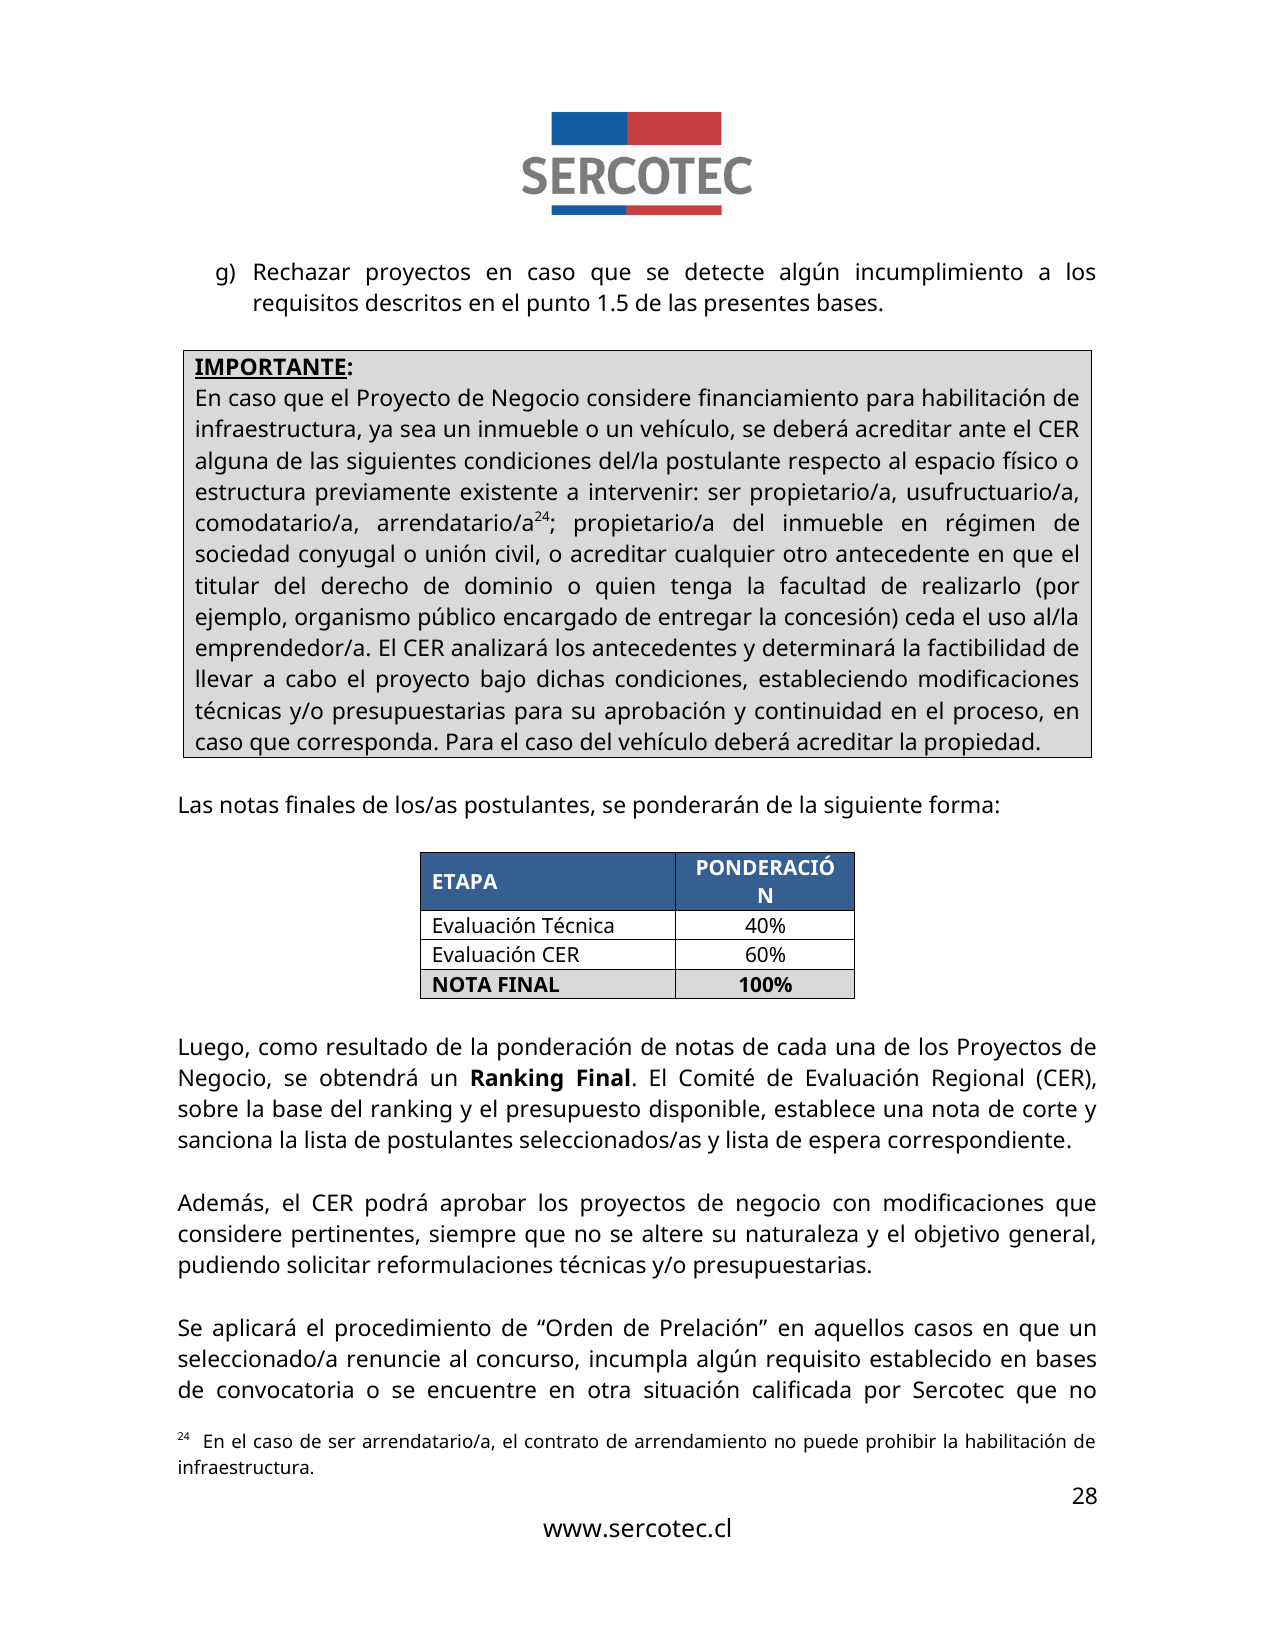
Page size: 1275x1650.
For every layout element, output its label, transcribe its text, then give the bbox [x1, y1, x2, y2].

table_cell 100% [676, 970, 854, 998]
table_cell 40% [676, 911, 854, 939]
table_cell 60% [676, 940, 854, 969]
table_cell Evaluación Técnica [421, 911, 675, 939]
table_header ETAPA [421, 853, 675, 910]
table_cell NOTA FINAL [421, 970, 675, 998]
picture [512, 105, 763, 225]
table_header PONDERACIÓN [676, 853, 854, 910]
text Luego, como resultado de la ponderación de notas de cada una de los Proyectos de Negocio, se obtendrá un Ranking Final. El Comité de Evaluación Regional (CER), sobre la base del ranking y el presupuesto disponible, establece una nota de corte y sanciona la lista de postulantes seleccionados/as y lista de espera correspondiente. [177, 1031, 1098, 1156]
text Las notas finales de los/as postulantes, se ponderarán de la siguiente forma: [177, 789, 1098, 821]
table_cell Evaluación CER [421, 940, 675, 969]
table_header IMPORTANTE: En caso que el Proyecto de Negocio considere financiamiento para habilitación de infraestructura, ya sea un inmueble o un vehículo, se deberá acreditar ante el CER alguna de las siguientes condiciones del/la postulante respecto al espacio físico o estructura previamente existente a intervenir: ser propietario/a, usufructuario/a, comodatario/a, arrendatario/a; propietario/a del inmueble en régimen de sociedad conyugal o unión civil, o acreditar cualquier otro antecedente en que el titular del derecho de dominio o quien tenga la facultad de realizarlo (por ejemplo, organismo público encargado de entregar la concesión) ceda el uso al/la emprendedor/a. El CER analizará los antecedentes y determinará la factibilidad de llevar a cabo el proyecto bajo dichas condiciones, estableciendo modificaciones técnicas y/o presupuestarias para su aprobación y continuidad en el proceso, en caso que corresponda. Para el caso del vehículo deberá acreditar la propiedad. [184, 351, 1091, 757]
list Rechazar proyectos en caso que se detecte algún incumplimiento a los requisitos descritos en el punto 1.5 de las presentes bases. [215, 256, 1098, 319]
text Además, el CER podrá aprobar los proyectos de negocio con modificaciones que considere pertinentes, siempre que no se altere su naturaleza y el objetivo general, pudiendo solicitar reformulaciones técnicas y/o presupuestarias. [177, 1187, 1098, 1281]
